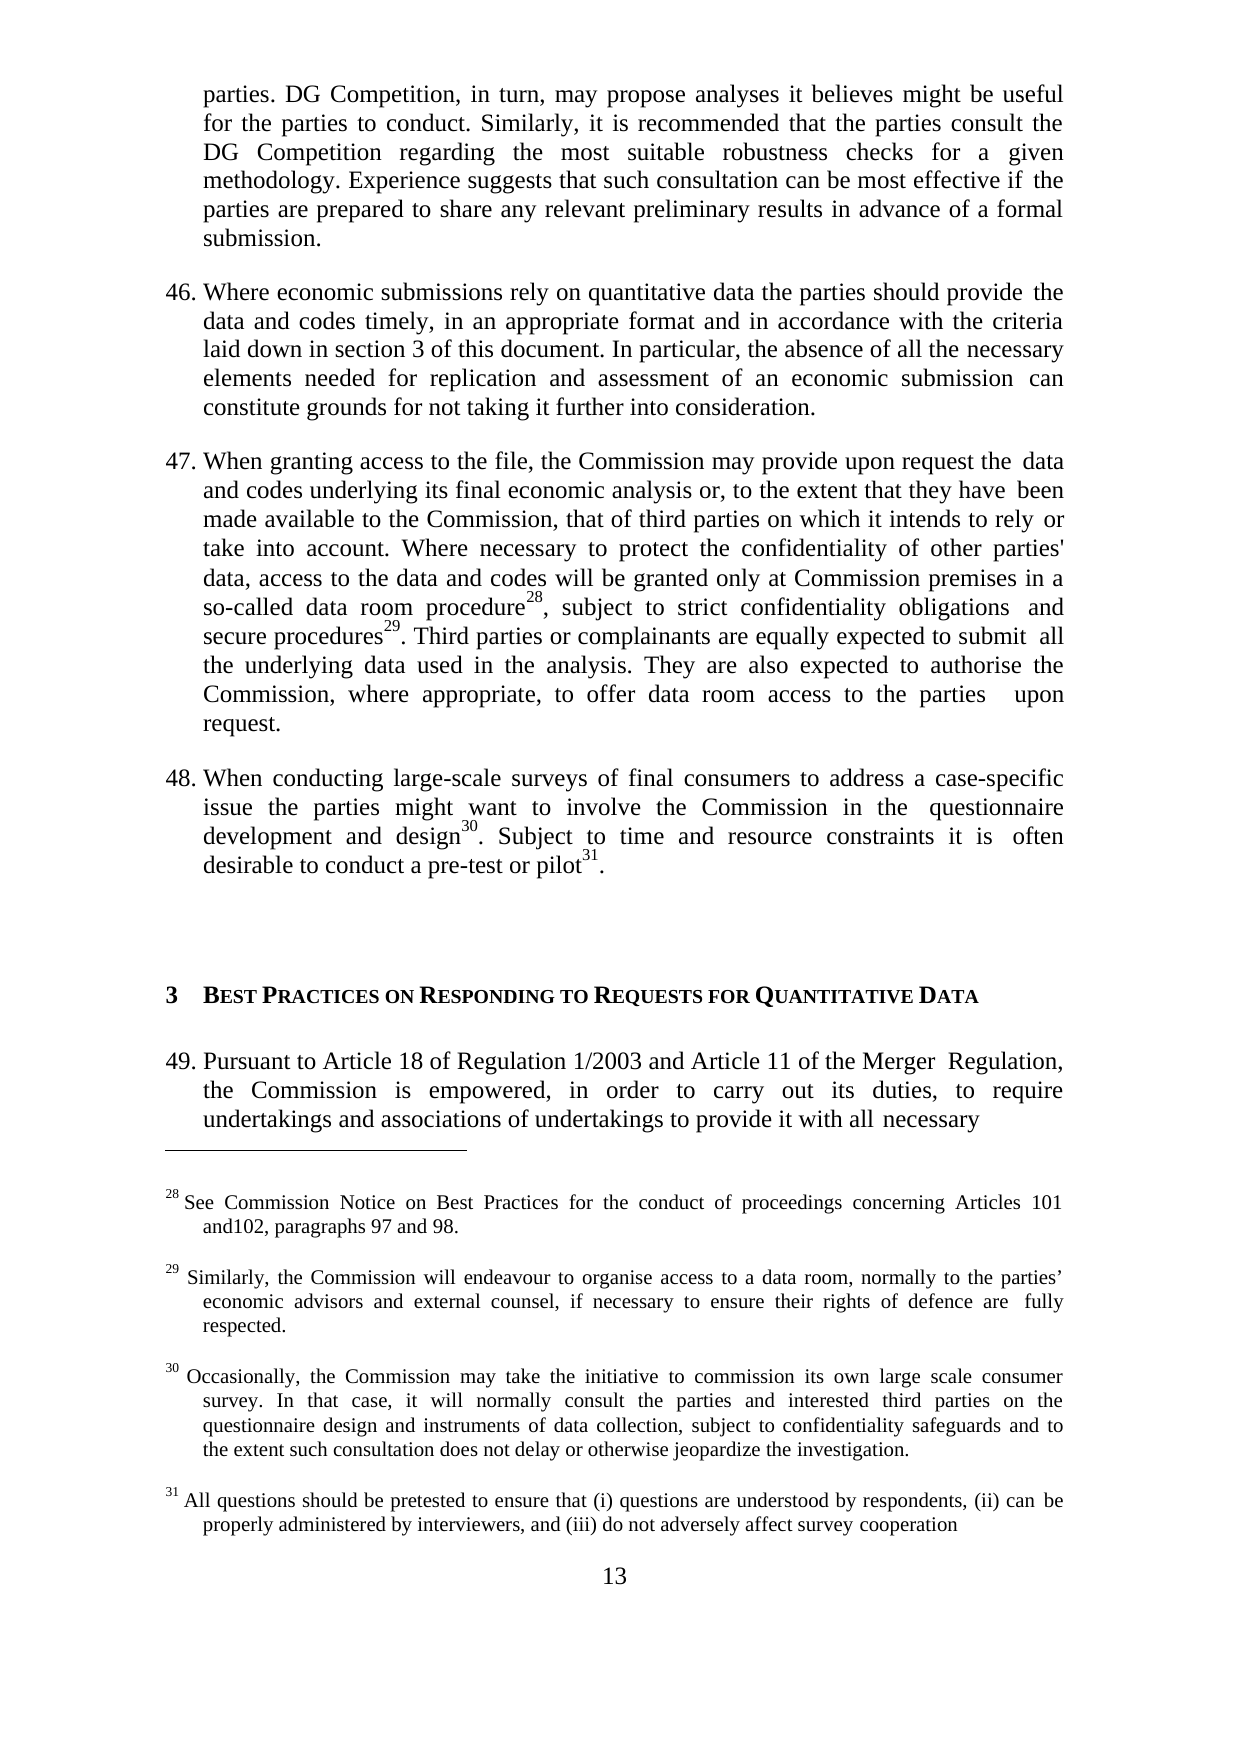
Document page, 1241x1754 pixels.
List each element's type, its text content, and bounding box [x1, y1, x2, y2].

text 30 Occasionally, the Commission may take the initiative to commission its own large scale consumer survey. In that case, it will normally consult the parties and interested third parties on the questionnaire design and instruments of data collection, subject to confidentiality safeguards and to the extent such consultation does not delay or otherwise jeopardize the investigation. [165, 1360, 1064, 1461]
text parties. DG Competition, in turn, may propose analyses it believes might be useful for the parties to conduct. Similarly, it is recommended that the parties consult the DG Competition regarding the most suitable robustness checks for a given methodology. Experience suggests that such consultation can be most effective if the parties are prepared to share any relevant preliminary results in advance of a formal submission. [203, 79, 1063, 252]
list Pursuant to Article 18 of Regulation 1/2003 and Article 11 of the Merger Regulation, the Commission is empowered, in order to carry out its duties, to require undertakings and associations of undertakings to provide it with all necessary [165, 1046, 1063, 1132]
text 29 Similarly, the Commission will endeavour to organise access to a data room, normally to the parties’ economic advisors and external counsel, if necessary to ensure their rights of defence are fully respected. [165, 1261, 1063, 1337]
list When conducting large-scale surveys of final consumers to address a case-specific issue the parties might want to involve the Commission in the questionnaire development and design30. Subject to time and resource constraints it is often desirable to conduct a pre-test or pilot31. [165, 763, 1064, 879]
list Where economic submissions rely on quantitative data the parties should provide the data and codes timely, in an appropriate format and in accordance with the criteria laid down in section 3 of this document. In particular, the absence of all the necessary elements needed for replication and assessment of an economic submission can constitute grounds for not taking it further into consideration. [165, 277, 1064, 421]
text 13 [177, 1561, 1052, 1590]
text 28 See Commission Notice on Best Practices for the conduct of proceedings concerning Articles 101 and102, paragraphs 97 and 98. [165, 1186, 1063, 1238]
list When granting access to the file, the Commission may provide upon request the data and codes underlying its final economic analysis or, to the extent that they have been made available to the Commission, that of third parties on which it intends to rely or take into account. Where necessary to protect the confidentiality of other parties' data, access to the data and codes will be granted only at Commission premises in a so-called data room procedure28, subject to strict confidentiality obligations and secure procedures29. Third parties or complainants are equally expected to submit all the underlying data used in the analysis. They are also expected to authorise the Commission, where appropriate, to offer data room access to the parties upon request. [165, 446, 1064, 738]
text 31 All questions should be pretested to ensure that (i) questions are understood by respondents, (ii) can be properly administered by interviewers, and (iii) do not adversely affect survey cooperation [165, 1483, 1063, 1536]
text 3 BEST PRACTICES ON RESPONDING TO REQUESTS FOR QUANTITATIVE DATA [165, 980, 1063, 1008]
